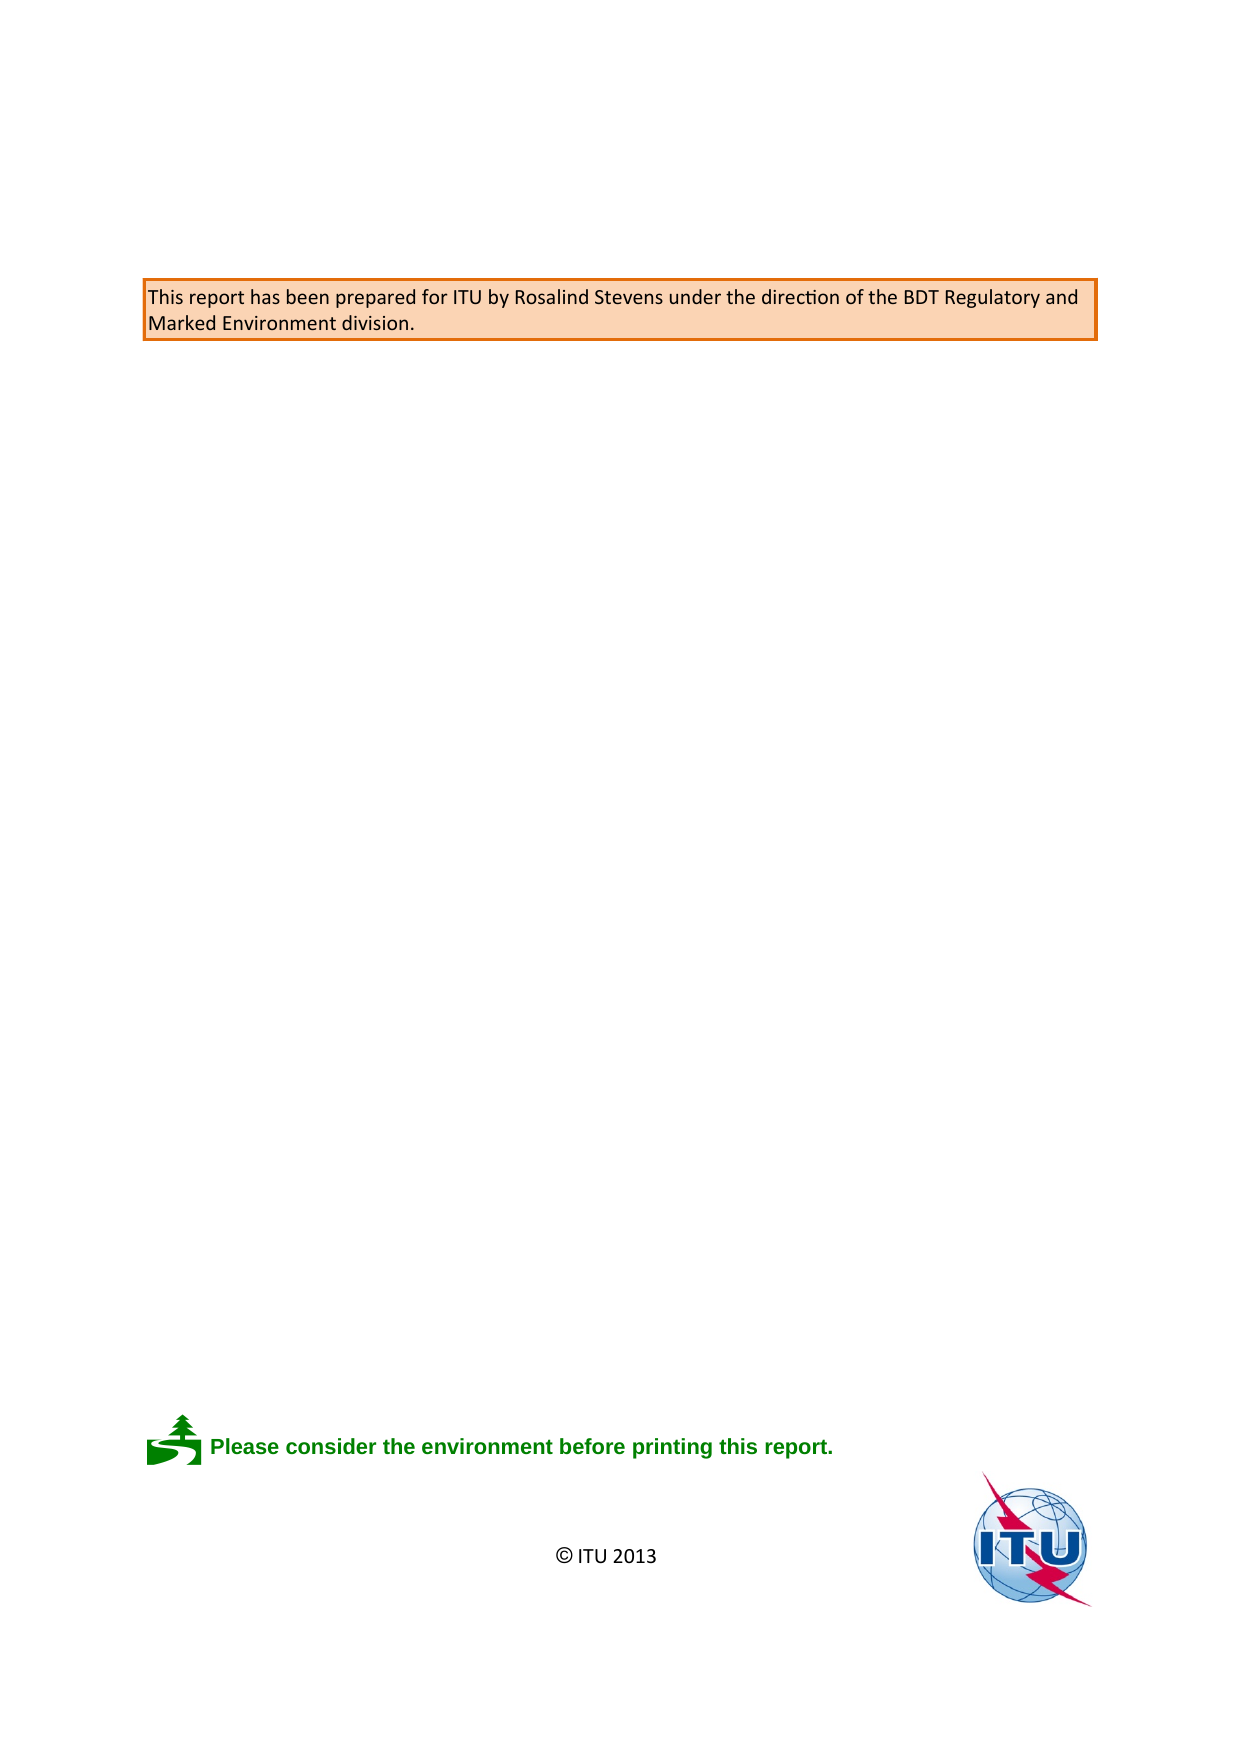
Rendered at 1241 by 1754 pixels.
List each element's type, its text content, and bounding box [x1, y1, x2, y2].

text This report has been prepared for ITU by Rosalind Stevens under the direction of the BDT Regulatory and Marked Environment division. [146, 281, 1094, 338]
text  ITU 2013 [258, 1542, 973, 1569]
text Please consider the environment before printing this report. [148, 1411, 1092, 1466]
picture [973, 1471, 1093, 1607]
